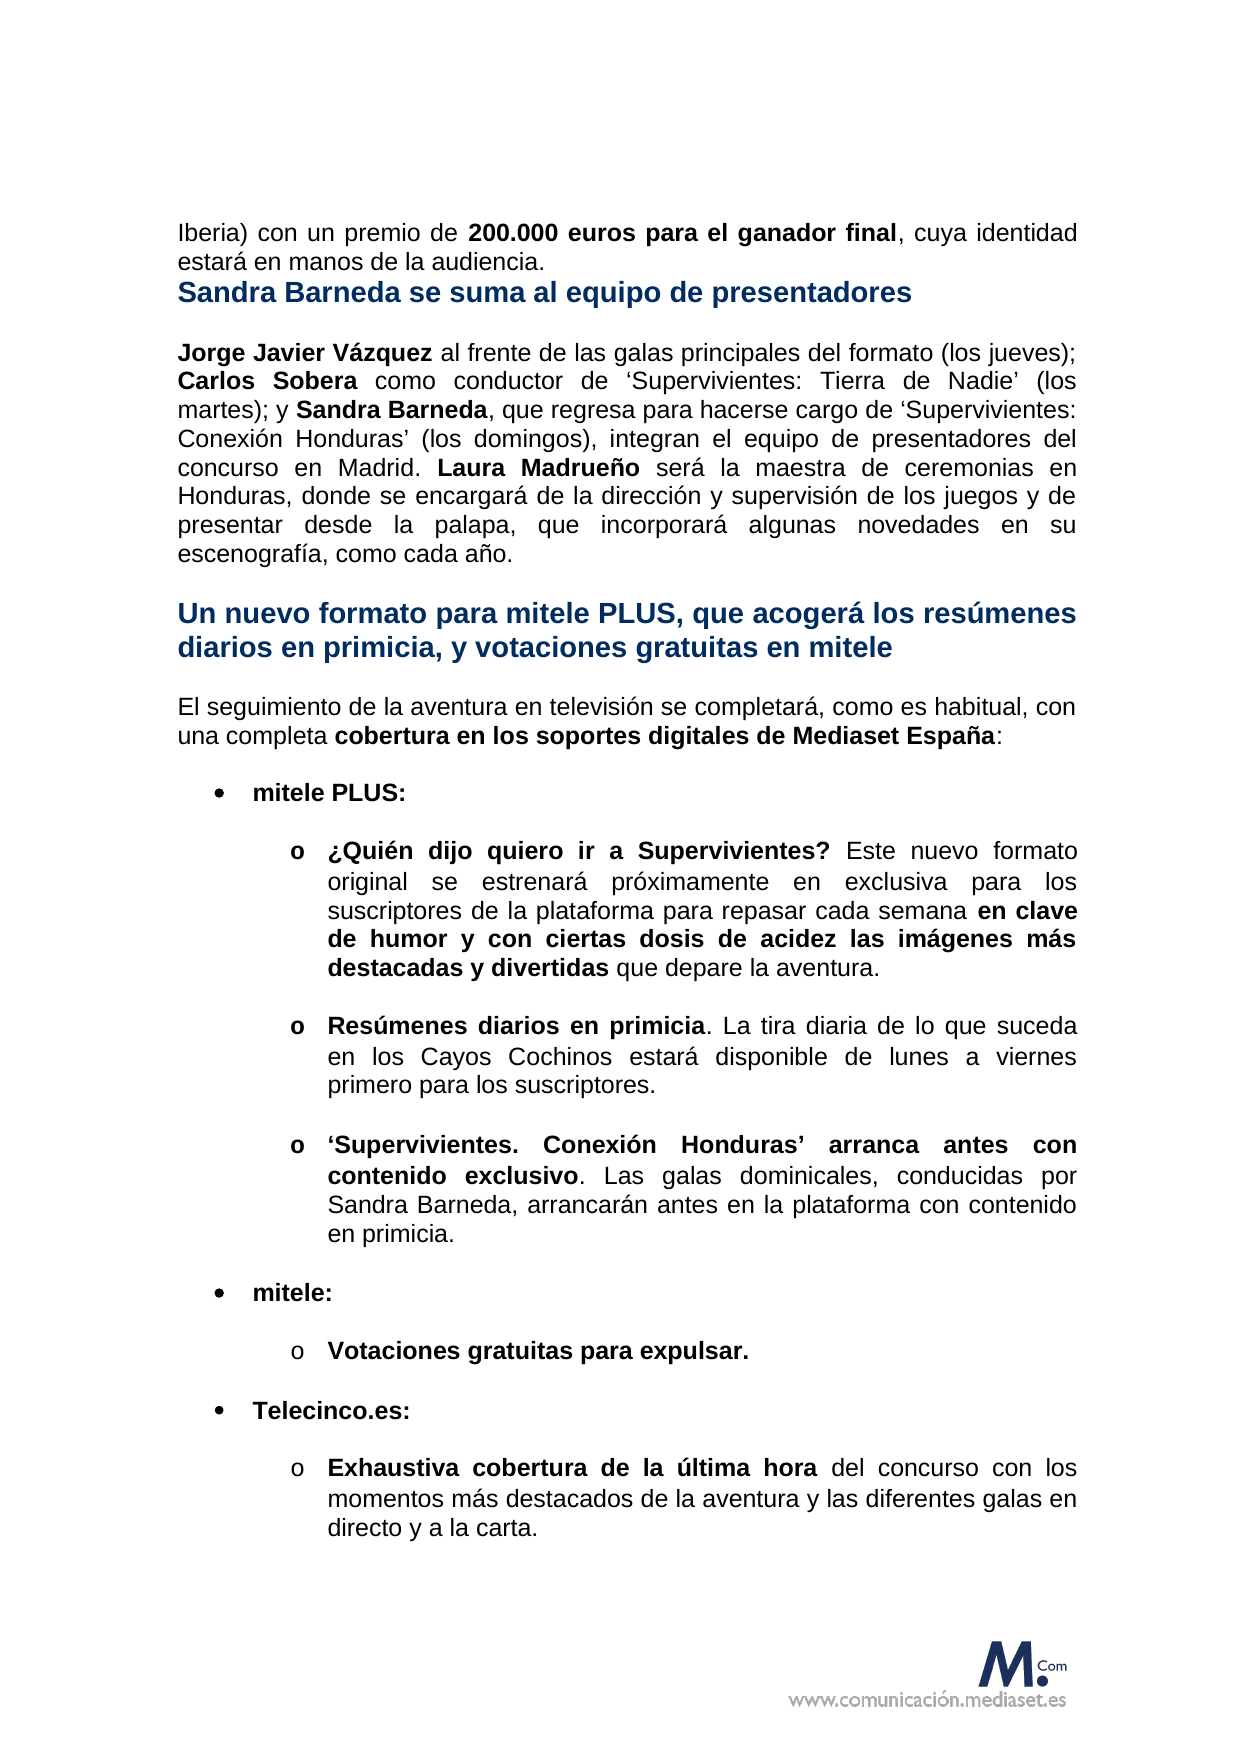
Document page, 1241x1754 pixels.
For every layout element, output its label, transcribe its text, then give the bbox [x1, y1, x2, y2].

list Votaciones gratuitas para expulsar. [290, 1336, 1078, 1367]
list Telecinco.es: [215, 1396, 1078, 1424]
list ‘Supervivientes. Conexión Honduras’ arranca antes con contenido exclusivo. Las galas dominicales, conducidas por Sandra Barneda, arrancarán antes en la plataforma con contenido en primicia. [290, 1130, 1078, 1247]
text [177, 218, 1078, 275]
list Resúmenes diarios en primicia. La tira diaria de lo que suceda en los Cayos Cochinos estará disponible de lunes a viernes primero para los suscriptores. [290, 1011, 1078, 1099]
text Un nuevo formato para mitele PLUS, que acogerá los resúmenes diarios en primicia, y votaciones gratuitas en mitele [177, 596, 1078, 663]
list mitele: [215, 1278, 1078, 1307]
list ¿Quién dijo quiero ir a Supervivientes? Este nuevo formato original se estrenará próximamente en exclusiva para los suscriptores de la plataforma para repasar cada semana en clave de humor y con ciertas dosis de acidez las imágenes más destacadas y divertidas que depare la aventura. [290, 836, 1078, 982]
text Jorge Javier Vázquez al frente de las galas principales del formato (los jueves); Carlos Sobera como conductor de ‘Supervivientes: Tierra de Nadie’ (los martes); y Sandra Barneda, que regresa para hacerse cargo de ‘Supervivientes: Conexión Honduras’ (los domingos), integran el equipo de presentadores del concurso en Madrid. Laura Madrueño será la maestra de ceremonias en Honduras, donde se encargará de la dirección y supervisión de los juegos y de presentar desde la palapa, que incorporará algunas novedades en su escenografía, como cada año. [177, 337, 1078, 567]
picture [776, 1618, 1239, 1725]
list mitele PLUS: [215, 778, 1078, 807]
list Exhaustiva cobertura de la última hora del concurso con los momentos más destacados de la aventura y las diferentes galas en directo y a la carta. [290, 1453, 1078, 1542]
text El seguimiento de la aventura en televisión se completará, como es habitual, con una completa cobertura en los soportes digitales de Mediaset España: [177, 692, 1078, 749]
text Sandra Barneda se suma al equipo de presentadores [177, 275, 1078, 309]
